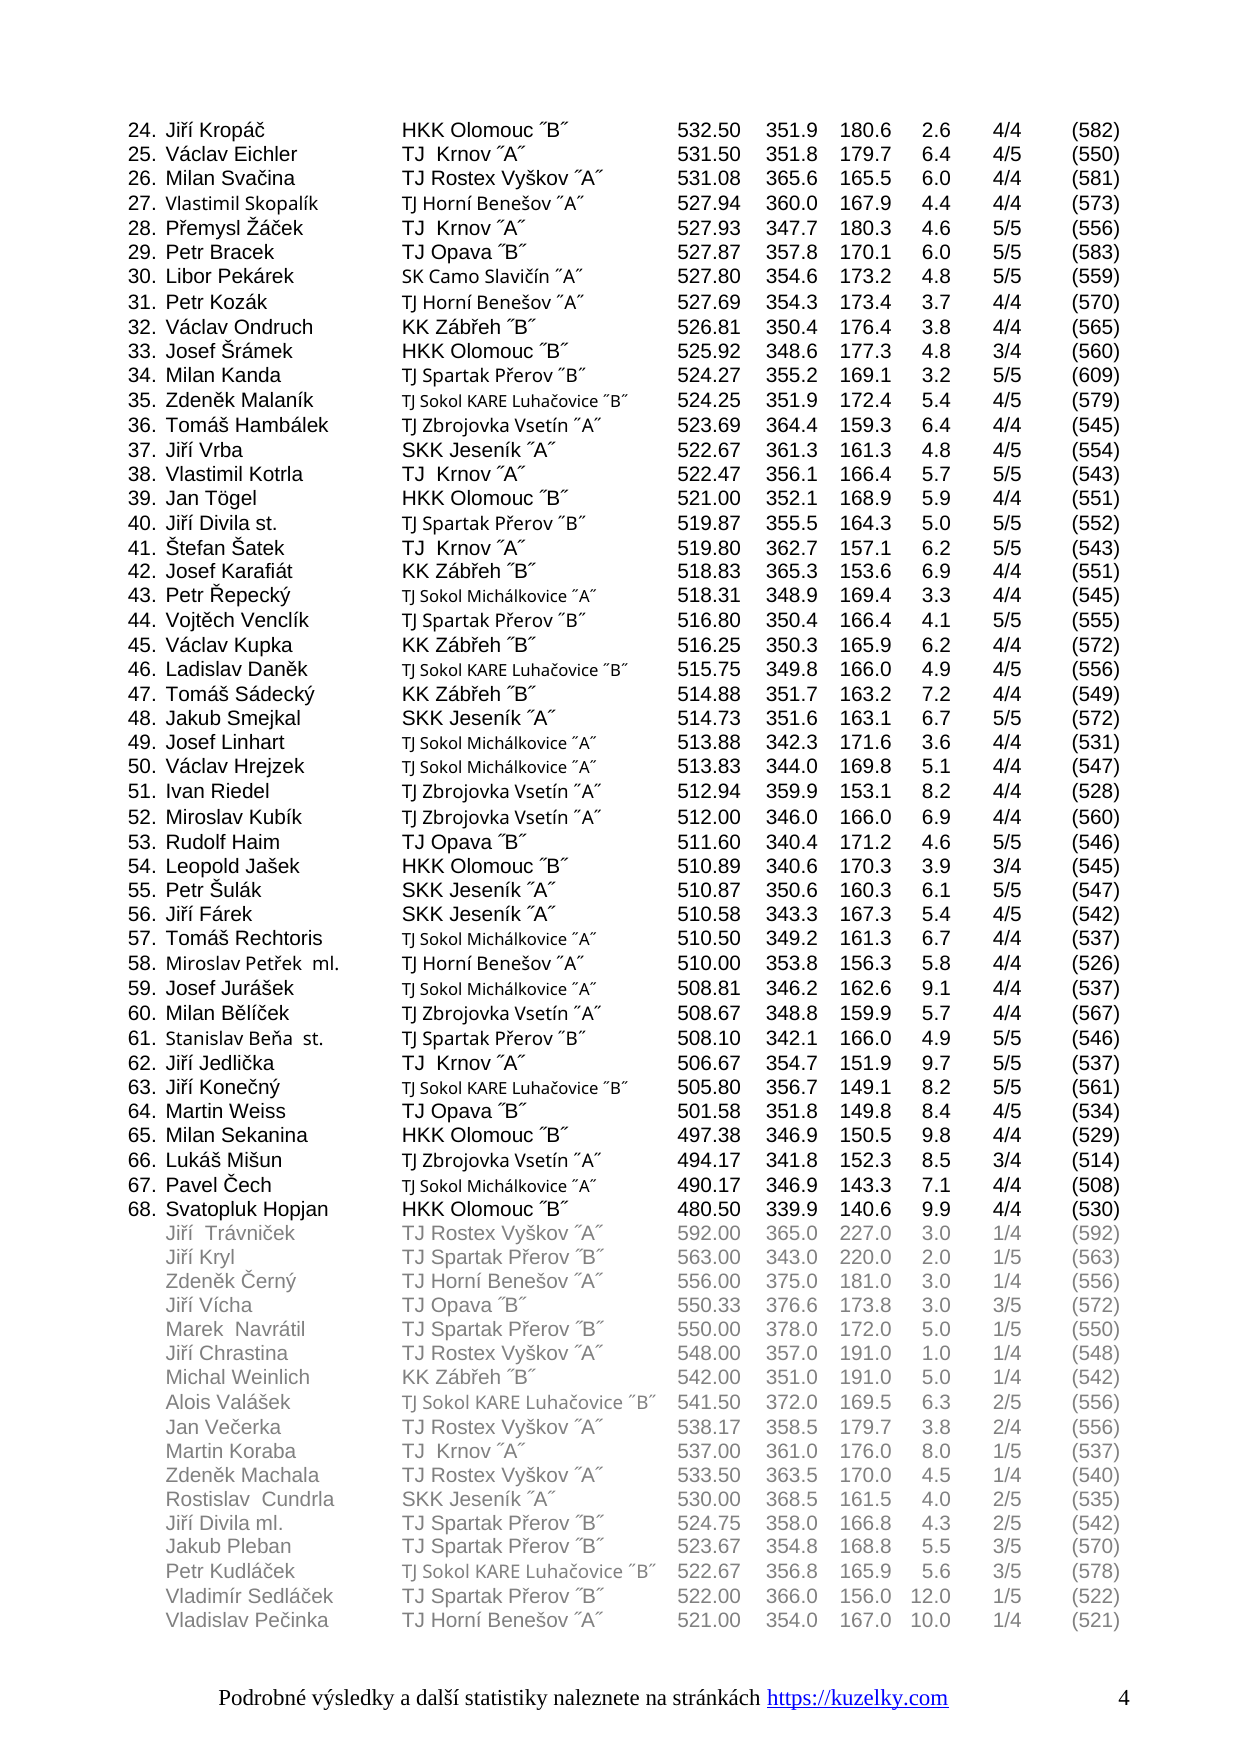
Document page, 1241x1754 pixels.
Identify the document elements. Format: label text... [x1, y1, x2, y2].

text 63. Jiří Konečný TJ Sokol KARE Luhačovice ˝B˝ 505.80 356.7 149.1 8.2 5/5 (561) [106, 1075, 1134, 1099]
text 28. Přemysl Žáček TJ Krnov ˝A˝ 527.93 347.7 180.3 4.6 5/5 (556) [106, 216, 1134, 239]
text 62. Jiří Jedlička TJ Krnov ˝A˝ 506.67 354.7 151.9 9.7 5/5 (537) [106, 1051, 1134, 1075]
text Vladislav Pečinka TJ Horní Benešov ˝A˝ 521.00 354.0 167.0 10.0 1/4 (521) [106, 1608, 1134, 1632]
text Jiří Kryl TJ Spartak Přerov ˝B˝ 563.00 343.0 220.0 2.0 1/5 (563) [106, 1245, 1134, 1269]
text Jan Večerka TJ Rostex Vyškov ˝A˝ 538.17 358.5 179.7 3.8 2/4 (556) [106, 1414, 1134, 1438]
text Michal Weinlich KK Zábřeh ˝B˝ 542.00 351.0 191.0 5.0 1/4 (542) [106, 1365, 1134, 1389]
text Vladimír Sedláček TJ Spartak Přerov ˝B˝ 522.00 366.0 156.0 12.0 1/5 (522) [106, 1584, 1134, 1608]
text Alois Valášek TJ Sokol KARE Luhačovice ˝B˝ 541.50 372.0 169.5 6.3 2/5 (556) [106, 1389, 1134, 1414]
text Marek Navrátil TJ Spartak Přerov ˝B˝ 550.00 378.0 172.0 5.0 1/5 (550) [106, 1317, 1134, 1341]
text 46. Ladislav Daněk TJ Sokol KARE Luhačovice ˝B˝ 515.75 349.8 166.0 4.9 4/5 (556) [106, 657, 1134, 682]
text 25. Václav Eichler TJ Krnov ˝A˝ 531.50 351.8 179.7 6.4 4/5 (550) [106, 142, 1134, 166]
text 37. Jiří Vrba SKK Jeseník ˝A˝ 522.67 361.3 161.3 4.8 4/5 (554) [106, 438, 1134, 462]
text 50. Václav Hrejzek TJ Sokol Michálkovice ˝A˝ 513.83 344.0 169.8 5.1 4/4 (547) [106, 754, 1134, 778]
text Jiří Vícha TJ Opava ˝B˝ 550.33 376.6 173.8 3.0 3/5 (572) [106, 1293, 1134, 1317]
text 61. Stanislav Beňa st. TJ Spartak Přerov ˝B˝ 508.10 342.1 166.0 4.9 5/5 (546) [106, 1025, 1134, 1051]
text Zdeněk Machala TJ Rostex Vyškov ˝A˝ 533.50 363.5 170.0 4.5 1/4 (540) [106, 1462, 1134, 1486]
text 57. Tomáš Rechtoris TJ Sokol Michálkovice ˝A˝ 510.50 349.2 161.3 6.7 4/4 (537) [106, 925, 1134, 950]
text Martin Koraba TJ Krnov ˝A˝ 537.00 361.0 176.0 8.0 1/5 (537) [106, 1438, 1134, 1462]
text Jiří Chrastina TJ Rostex Vyškov ˝A˝ 548.00 357.0 191.0 1.0 1/4 (548) [106, 1341, 1134, 1365]
text 54. Leopold Jašek HKK Olomouc ˝B˝ 510.89 340.6 170.3 3.9 3/4 (545) [106, 853, 1134, 877]
text Jakub Pleban TJ Spartak Přerov ˝B˝ 523.67 354.8 168.8 5.5 3/5 (570) [106, 1534, 1134, 1558]
text 47. Tomáš Sádecký KK Zábřeh ˝B˝ 514.88 351.7 163.2 7.2 4/4 (549) [106, 682, 1134, 706]
text 27. Vlastimil Skopalík TJ Horní Benešov ˝A˝ 527.94 360.0 167.9 4.4 4/4 (573) [106, 190, 1134, 216]
text 31. Petr Kozák TJ Horní Benešov ˝A˝ 527.69 354.3 173.4 3.7 4/4 (570) [106, 289, 1134, 314]
text Jiří Trávniček TJ Rostex Vyškov ˝A˝ 592.00 365.0 227.0 3.0 1/4 (592) [106, 1221, 1134, 1245]
text 53. Rudolf Haim TJ Opava ˝B˝ 511.60 340.4 171.2 4.6 5/5 (546) [106, 829, 1134, 853]
text Rostislav Cundrla SKK Jeseník ˝A˝ 530.00 368.5 161.5 4.0 2/5 (535) [106, 1486, 1134, 1510]
text 41. Štefan Šatek TJ Krnov ˝A˝ 519.80 362.7 157.1 6.2 5/5 (543) [106, 535, 1134, 559]
text 58. Miroslav Petřek ml. TJ Horní Benešov ˝A˝ 510.00 353.8 156.3 5.8 4/4 (526) [106, 950, 1134, 975]
text 52. Miroslav Kubík TJ Zbrojovka Vsetín ˝A˝ 512.00 346.0 166.0 6.9 4/4 (560) [106, 804, 1134, 829]
text 67. Pavel Čech TJ Sokol Michálkovice ˝A˝ 490.17 346.9 143.3 7.1 4/4 (508) [106, 1173, 1134, 1197]
text 38. Vlastimil Kotrla TJ Krnov ˝A˝ 522.47 356.1 166.4 5.7 5/5 (543) [106, 462, 1134, 486]
text 55. Petr Šulák SKK Jeseník ˝A˝ 510.87 350.6 160.3 6.1 5/5 (547) [106, 877, 1134, 901]
text 64. Martin Weiss TJ Opava ˝B˝ 501.58 351.8 149.8 8.4 4/5 (534) [106, 1099, 1134, 1123]
text 40. Jiří Divila st. TJ Spartak Přerov ˝B˝ 519.87 355.5 164.3 5.0 5/5 (552) [106, 510, 1134, 535]
text 65. Milan Sekanina HKK Olomouc ˝B˝ 497.38 346.9 150.5 9.8 4/4 (529) [106, 1123, 1134, 1147]
text Petr Kudláček TJ Sokol KARE Luhačovice ˝B˝ 522.67 356.8 165.9 5.6 3/5 (578) [106, 1558, 1134, 1584]
text 33. Josef Šrámek HKK Olomouc ˝B˝ 525.92 348.6 177.3 4.8 3/4 (560) [106, 338, 1134, 362]
text 44. Vojtěch Venclík TJ Spartak Přerov ˝B˝ 516.80 350.4 166.4 4.1 5/5 (555) [106, 608, 1134, 633]
text 29. Petr Bracek TJ Opava ˝B˝ 527.87 357.8 170.1 6.0 5/5 (583) [106, 239, 1134, 263]
text 60. Milan Bělíček TJ Zbrojovka Vsetín ˝A˝ 508.67 348.8 159.9 5.7 4/4 (567) [106, 1000, 1134, 1025]
text Jiří Divila ml. TJ Spartak Přerov ˝B˝ 524.75 358.0 166.8 4.3 2/5 (542) [106, 1510, 1134, 1534]
text 39. Jan Tögel HKK Olomouc ˝B˝ 521.00 352.1 168.9 5.9 4/4 (551) [106, 486, 1134, 510]
text 24. Jiří Kropáč HKK Olomouc ˝B˝ 532.50 351.9 180.6 2.6 4/4 (582) [106, 118, 1134, 142]
text 34. Milan Kanda TJ Spartak Přerov ˝B˝ 524.27 355.2 169.1 3.2 5/5 (609) [106, 362, 1134, 388]
text 59. Josef Jurášek TJ Sokol Michálkovice ˝A˝ 508.81 346.2 162.6 9.1 4/4 (537) [106, 975, 1134, 1000]
text Zdeněk Černý TJ Horní Benešov ˝A˝ 556.00 375.0 181.0 3.0 1/4 (556) [106, 1269, 1134, 1293]
text 30. Libor Pekárek SK Camo Slavičín ˝A˝ 527.80 354.6 173.2 4.8 5/5 (559) [106, 263, 1134, 289]
text 68. Svatopluk Hopjan HKK Olomouc ˝B˝ 480.50 339.9 140.6 9.9 4/4 (530) [106, 1197, 1134, 1221]
text 35. Zdeněk Malaník TJ Sokol KARE Luhačovice ˝B˝ 524.25 351.9 172.4 5.4 4/5 (579) [106, 388, 1134, 412]
text 36. Tomáš Hambálek TJ Zbrojovka Vsetín ˝A˝ 523.69 364.4 159.3 6.4 4/4 (545) [106, 412, 1134, 438]
text 51. Ivan Riedel TJ Zbrojovka Vsetín ˝A˝ 512.94 359.9 153.1 8.2 4/4 (528) [106, 778, 1134, 804]
text 32. Václav Ondruch KK Zábřeh ˝B˝ 526.81 350.4 176.4 3.8 4/4 (565) [106, 314, 1134, 338]
text 42. Josef Karafiát KK Zábřeh ˝B˝ 518.83 365.3 153.6 6.9 4/4 (551) [106, 559, 1134, 583]
text 49. Josef Linhart TJ Sokol Michálkovice ˝A˝ 513.88 342.3 171.6 3.6 4/4 (531) [106, 729, 1134, 754]
text 48. Jakub Smejkal SKK Jeseník ˝A˝ 514.73 351.6 163.1 6.7 5/5 (572) [106, 706, 1134, 729]
text 43. Petr Řepecký TJ Sokol Michálkovice ˝A˝ 518.31 348.9 169.4 3.3 4/4 (545) [106, 583, 1134, 608]
text 26. Milan Svačina TJ Rostex Vyškov ˝A˝ 531.08 365.6 165.5 6.0 4/4 (581) [106, 166, 1134, 190]
text 56. Jiří Fárek SKK Jeseník ˝A˝ 510.58 343.3 167.3 5.4 4/5 (542) [106, 901, 1134, 925]
text 45. Václav Kupka KK Zábřeh ˝B˝ 516.25 350.3 165.9 6.2 4/4 (572) [106, 633, 1134, 657]
text 66. Lukáš Mišun TJ Zbrojovka Vsetín ˝A˝ 494.17 341.8 152.3 8.5 3/4 (514) [106, 1147, 1134, 1173]
